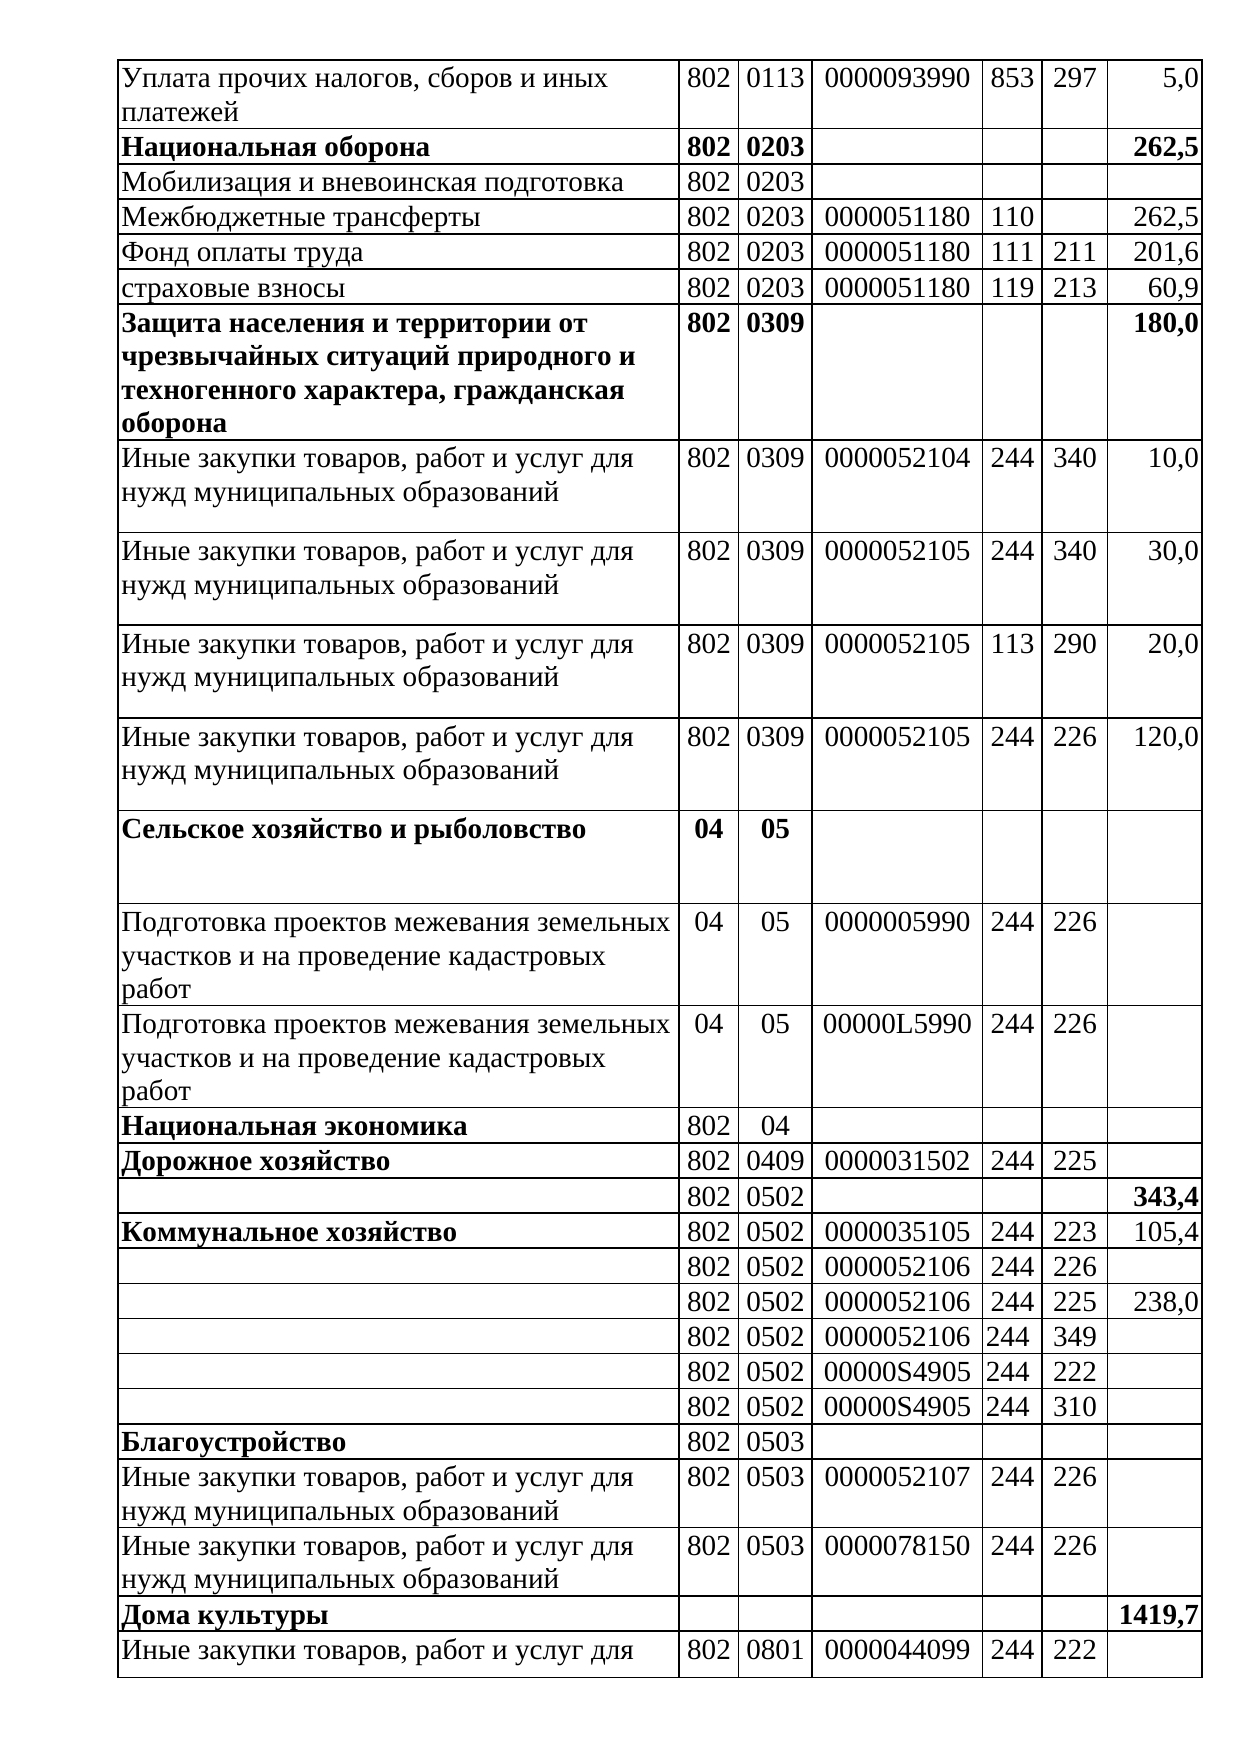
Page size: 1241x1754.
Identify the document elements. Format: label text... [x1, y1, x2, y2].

table_cell 105,4 [1108, 1214, 1201, 1247]
table_cell 00000L5990 [813, 1006, 982, 1107]
table_cell 802 [680, 1632, 738, 1677]
table_cell [1043, 1179, 1107, 1212]
table_cell Иные закупки товаров, работ и услуг для нужд муниципальных образований [119, 533, 678, 624]
table_cell 04 [680, 811, 738, 902]
table_cell 802 [680, 626, 738, 717]
table_cell 802 [680, 165, 738, 198]
table_cell [813, 305, 982, 439]
table_cell [983, 129, 1041, 163]
table_cell 0000052105 [813, 533, 982, 624]
table_cell [119, 1354, 678, 1388]
table_cell Национальная оборона [119, 129, 678, 163]
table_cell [119, 1632, 678, 1677]
table_cell 244 [983, 904, 1041, 1005]
table_cell 225 [1043, 1144, 1107, 1177]
table_cell 0000052107 [813, 1460, 982, 1527]
table_cell 802 [680, 1528, 738, 1595]
table_cell 0309 [739, 441, 811, 532]
table_cell 05 [739, 811, 811, 902]
table_cell 802 [680, 129, 738, 163]
table_cell [1043, 165, 1107, 198]
table_cell [1108, 1249, 1201, 1282]
table_cell 0000052105 [813, 719, 982, 810]
table_cell 111 [983, 235, 1041, 268]
table_cell 244 [983, 533, 1041, 624]
table_cell 802 [680, 1425, 738, 1458]
table_cell 222 [1043, 1632, 1107, 1677]
table_cell 5,0 [1108, 61, 1201, 128]
table_cell 802 [680, 200, 738, 233]
table_cell 0000052106 [813, 1249, 982, 1282]
table_cell 244 [983, 719, 1041, 810]
table_cell [1108, 1144, 1201, 1177]
table_cell 802 [680, 61, 738, 128]
table_cell 340 [1043, 533, 1107, 624]
table_cell 0000052104 [813, 441, 982, 532]
table_cell 213 [1043, 270, 1107, 303]
table_cell 120,0 [1108, 719, 1201, 810]
table_cell 0000031502 [813, 1144, 982, 1177]
table_cell 222 [1043, 1354, 1107, 1388]
table_cell 04 [680, 904, 738, 1005]
table_cell [983, 1108, 1041, 1142]
table_cell 244 [983, 1632, 1041, 1677]
table_cell Дома культуры [119, 1597, 678, 1630]
table_cell 00000S4905 [813, 1354, 982, 1388]
table_cell [1108, 904, 1201, 1005]
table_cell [119, 1460, 678, 1527]
table_cell 0503 [739, 1460, 811, 1527]
table_cell 180,0 [1108, 305, 1201, 439]
table_cell 211 [1043, 235, 1107, 268]
table_cell 0502 [739, 1354, 811, 1388]
table_cell 802 [680, 1319, 738, 1353]
table_cell [813, 1597, 982, 1630]
table_cell 802 [680, 719, 738, 810]
table_cell 0409 [739, 1144, 811, 1177]
table_cell 30,0 [1108, 533, 1201, 624]
table_cell 0503 [739, 1425, 811, 1458]
table_cell 0000052106 [813, 1284, 982, 1317]
table_cell [813, 165, 982, 198]
table_cell 201,6 [1108, 235, 1201, 268]
table_cell [813, 129, 982, 163]
table_cell [739, 1597, 811, 1630]
table_cell 297 [1043, 61, 1107, 128]
table_cell 1419,7 [1108, 1597, 1201, 1630]
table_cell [119, 61, 678, 128]
table_cell [1043, 811, 1107, 902]
table_cell 113 [983, 626, 1041, 717]
table_cell 225 [1043, 1284, 1107, 1317]
table_cell [119, 1389, 678, 1423]
table_cell 802 [680, 1354, 738, 1388]
table_cell [1108, 1632, 1201, 1677]
table_cell [1043, 129, 1107, 163]
table_cell Подготовка проектов межевания земельных участков и на проведение кадастровых работ [119, 1006, 678, 1107]
table_cell 853 [983, 61, 1041, 128]
table_cell [1043, 1425, 1107, 1458]
table_cell [1043, 305, 1107, 439]
table_cell 0000005990 [813, 904, 982, 1005]
table_cell [983, 1179, 1041, 1212]
table_cell [119, 1179, 678, 1212]
table_cell 244 [983, 1319, 1041, 1353]
table_cell Благоустройство [119, 1425, 678, 1458]
table_cell 802 [680, 1389, 738, 1423]
table_cell 60,9 [1108, 270, 1201, 303]
table_cell Коммунальное хозяйство [119, 1214, 678, 1247]
table_cell [1108, 165, 1201, 198]
table_cell [1108, 1319, 1201, 1353]
table_cell 0203 [739, 129, 811, 163]
table_cell 0203 [739, 200, 811, 233]
table_cell 802 [680, 235, 738, 268]
table_cell [1108, 811, 1201, 902]
table_cell 802 [680, 1284, 738, 1317]
table_cell Иные закупки товаров, работ и услуг для нужд муниципальных образований [119, 441, 678, 532]
table_cell Защита населения и территории от чрезвычайных ситуаций природного и техногенного характера, гражданская оборона [119, 305, 678, 439]
table_cell [983, 165, 1041, 198]
table_cell Подготовка проектов межевания земельных участков и на проведение кадастровых работ [119, 904, 678, 1005]
table_cell 226 [1043, 1249, 1107, 1282]
table_cell 244 [983, 1214, 1041, 1247]
table_cell Фонд оплаты труда [119, 235, 678, 268]
table_cell 0203 [739, 165, 811, 198]
table_cell 802 [680, 1214, 738, 1247]
table_cell 0309 [739, 305, 811, 439]
table_cell 0502 [739, 1249, 811, 1282]
table_cell [119, 1284, 678, 1317]
table_cell 802 [680, 305, 738, 439]
table_cell Иные закупки товаров, работ и услуг для нужд муниципальных образований [119, 719, 678, 810]
table_cell 0801 [739, 1632, 811, 1677]
table_cell 244 [983, 441, 1041, 532]
table_cell 290 [1043, 626, 1107, 717]
table_cell 0203 [739, 270, 811, 303]
table_cell [1108, 1354, 1201, 1388]
table_cell 238,0 [1108, 1284, 1201, 1317]
table_cell 226 [1043, 1460, 1107, 1527]
table_cell 244 [983, 1354, 1041, 1388]
table_cell 0502 [739, 1319, 811, 1353]
table_cell 0000051180 [813, 270, 982, 303]
table_cell 05 [739, 904, 811, 1005]
table_cell [813, 1425, 982, 1458]
table_cell Национальная экономика [119, 1108, 678, 1142]
table_cell 110 [983, 200, 1041, 233]
table_cell 119 [983, 270, 1041, 303]
table_cell [983, 1597, 1041, 1630]
table_cell 244 [983, 1144, 1041, 1177]
table_cell [983, 811, 1041, 902]
table_cell 802 [680, 1144, 738, 1177]
table_cell 0000078150 [813, 1528, 982, 1595]
table_cell [813, 1179, 982, 1212]
table_cell 244 [983, 1249, 1041, 1282]
table_cell [983, 305, 1041, 439]
table_cell 0000052105 [813, 626, 982, 717]
table_cell 0203 [739, 235, 811, 268]
table_cell 0113 [739, 61, 811, 128]
table_cell 802 [680, 1108, 738, 1142]
table_cell 0000051180 [813, 235, 982, 268]
table_cell 244 [983, 1528, 1041, 1595]
table_cell 802 [680, 533, 738, 624]
table_cell 0503 [739, 1528, 811, 1595]
table_cell [1108, 1006, 1201, 1107]
table_cell Мобилизация и вневоинская подготовка [119, 165, 678, 198]
table_cell 349 [1043, 1319, 1107, 1353]
table_cell 343,4 [1108, 1179, 1201, 1212]
table_cell 226 [1043, 1006, 1107, 1107]
table_cell 0502 [739, 1179, 811, 1212]
table_cell Межбюджетные трансферты [119, 200, 678, 233]
table_cell 0309 [739, 626, 811, 717]
table_cell Дорожное хозяйство [119, 1144, 678, 1177]
table_cell 0309 [739, 719, 811, 810]
table_cell Сельское хозяйство и рыболовство [119, 811, 678, 902]
table_cell [1108, 1528, 1201, 1595]
table_cell 244 [983, 1284, 1041, 1317]
table_cell 340 [1043, 441, 1107, 532]
table_cell 04 [739, 1108, 811, 1142]
table_cell [119, 1249, 678, 1282]
table_cell 04 [680, 1006, 738, 1107]
table_cell [813, 1108, 982, 1142]
table_cell 802 [680, 1460, 738, 1527]
table_cell 0502 [739, 1214, 811, 1247]
table_cell 226 [1043, 1528, 1107, 1595]
table_cell Иные закупки товаров, работ и услуг для нужд муниципальных образований [119, 626, 678, 717]
table_cell 802 [680, 441, 738, 532]
table_cell 0000051180 [813, 200, 982, 233]
table_cell [119, 1319, 678, 1353]
table_cell [1108, 1108, 1201, 1142]
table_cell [119, 1528, 678, 1595]
table_cell [1108, 1460, 1201, 1527]
table_cell 262,5 [1108, 129, 1201, 163]
table_cell [983, 1425, 1041, 1458]
table_cell 05 [739, 1006, 811, 1107]
table_cell 20,0 [1108, 626, 1201, 717]
table_cell страховые взносы [119, 270, 678, 303]
table_cell [1043, 1597, 1107, 1630]
table_cell [1043, 200, 1107, 233]
table_cell 226 [1043, 904, 1107, 1005]
table_cell [1108, 1389, 1201, 1423]
table_cell [680, 1597, 738, 1630]
table_cell 0000035105 [813, 1214, 982, 1247]
table_cell 262,5 [1108, 200, 1201, 233]
table_cell 0000052106 [813, 1319, 982, 1353]
table_cell [813, 811, 982, 902]
table_cell 0000044099 [813, 1632, 982, 1677]
table_cell 0502 [739, 1389, 811, 1423]
table_cell 244 [983, 1006, 1041, 1107]
table_cell 00000S4905 [813, 1389, 982, 1423]
table_cell 310 [1043, 1389, 1107, 1423]
table_cell 802 [680, 1249, 738, 1282]
table_cell [1043, 1108, 1107, 1142]
table_cell 0000093990 [813, 61, 982, 128]
table_cell [1108, 1425, 1201, 1458]
table_cell 244 [983, 1389, 1041, 1423]
table_cell 0309 [739, 533, 811, 624]
table_cell 226 [1043, 719, 1107, 810]
table_cell 802 [680, 270, 738, 303]
table_cell 10,0 [1108, 441, 1201, 532]
table_cell 802 [680, 1179, 738, 1212]
table_cell 244 [983, 1460, 1041, 1527]
table_cell 223 [1043, 1214, 1107, 1247]
table_cell 0502 [739, 1284, 811, 1317]
